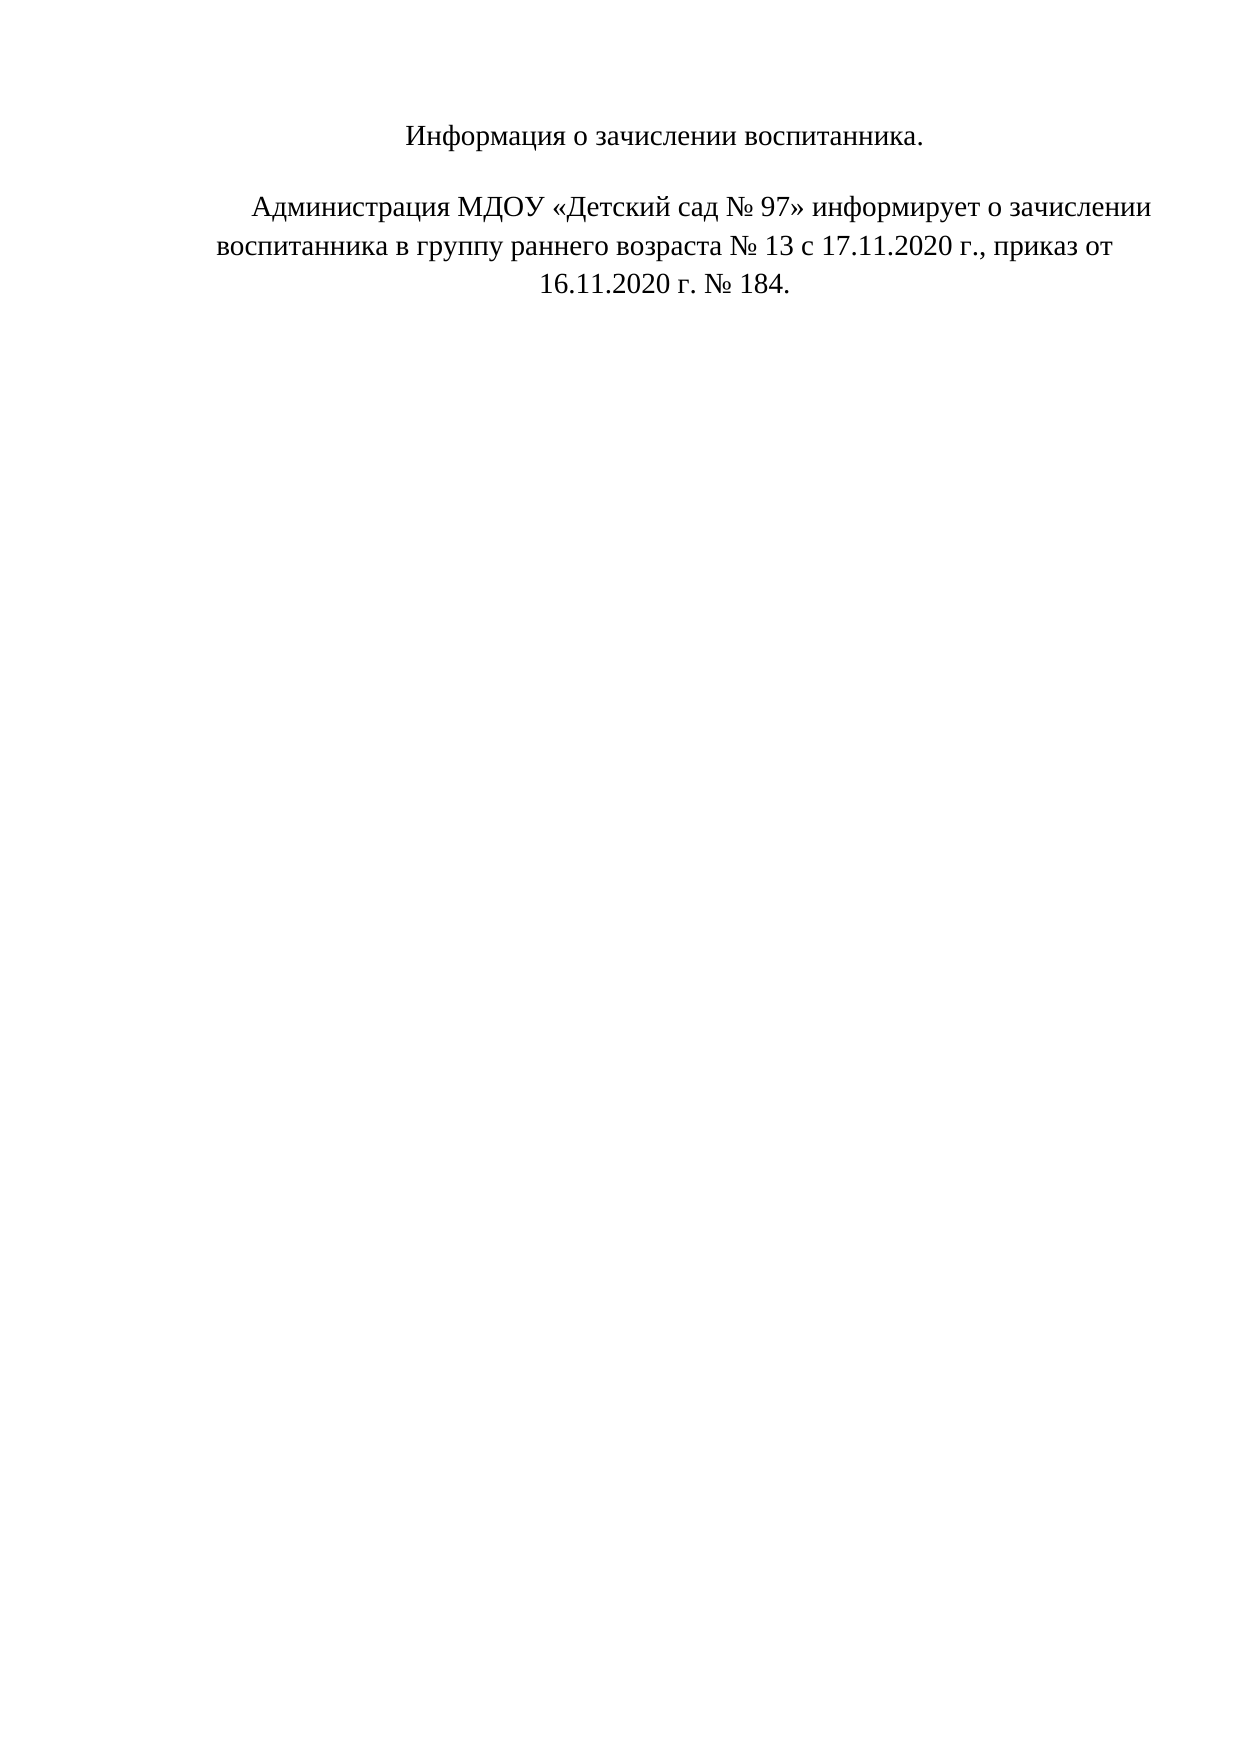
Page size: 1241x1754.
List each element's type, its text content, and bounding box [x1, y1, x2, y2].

text Администрация МДОУ «Детский сад № 97» информирует о зачислении воспитанника в группу раннего возраста № 13 с 17.11.2020 г., приказ от 16.11.2020 г. № 184. [177, 189, 1152, 300]
text Информация о зачислении воспитанника. [177, 118, 1152, 152]
